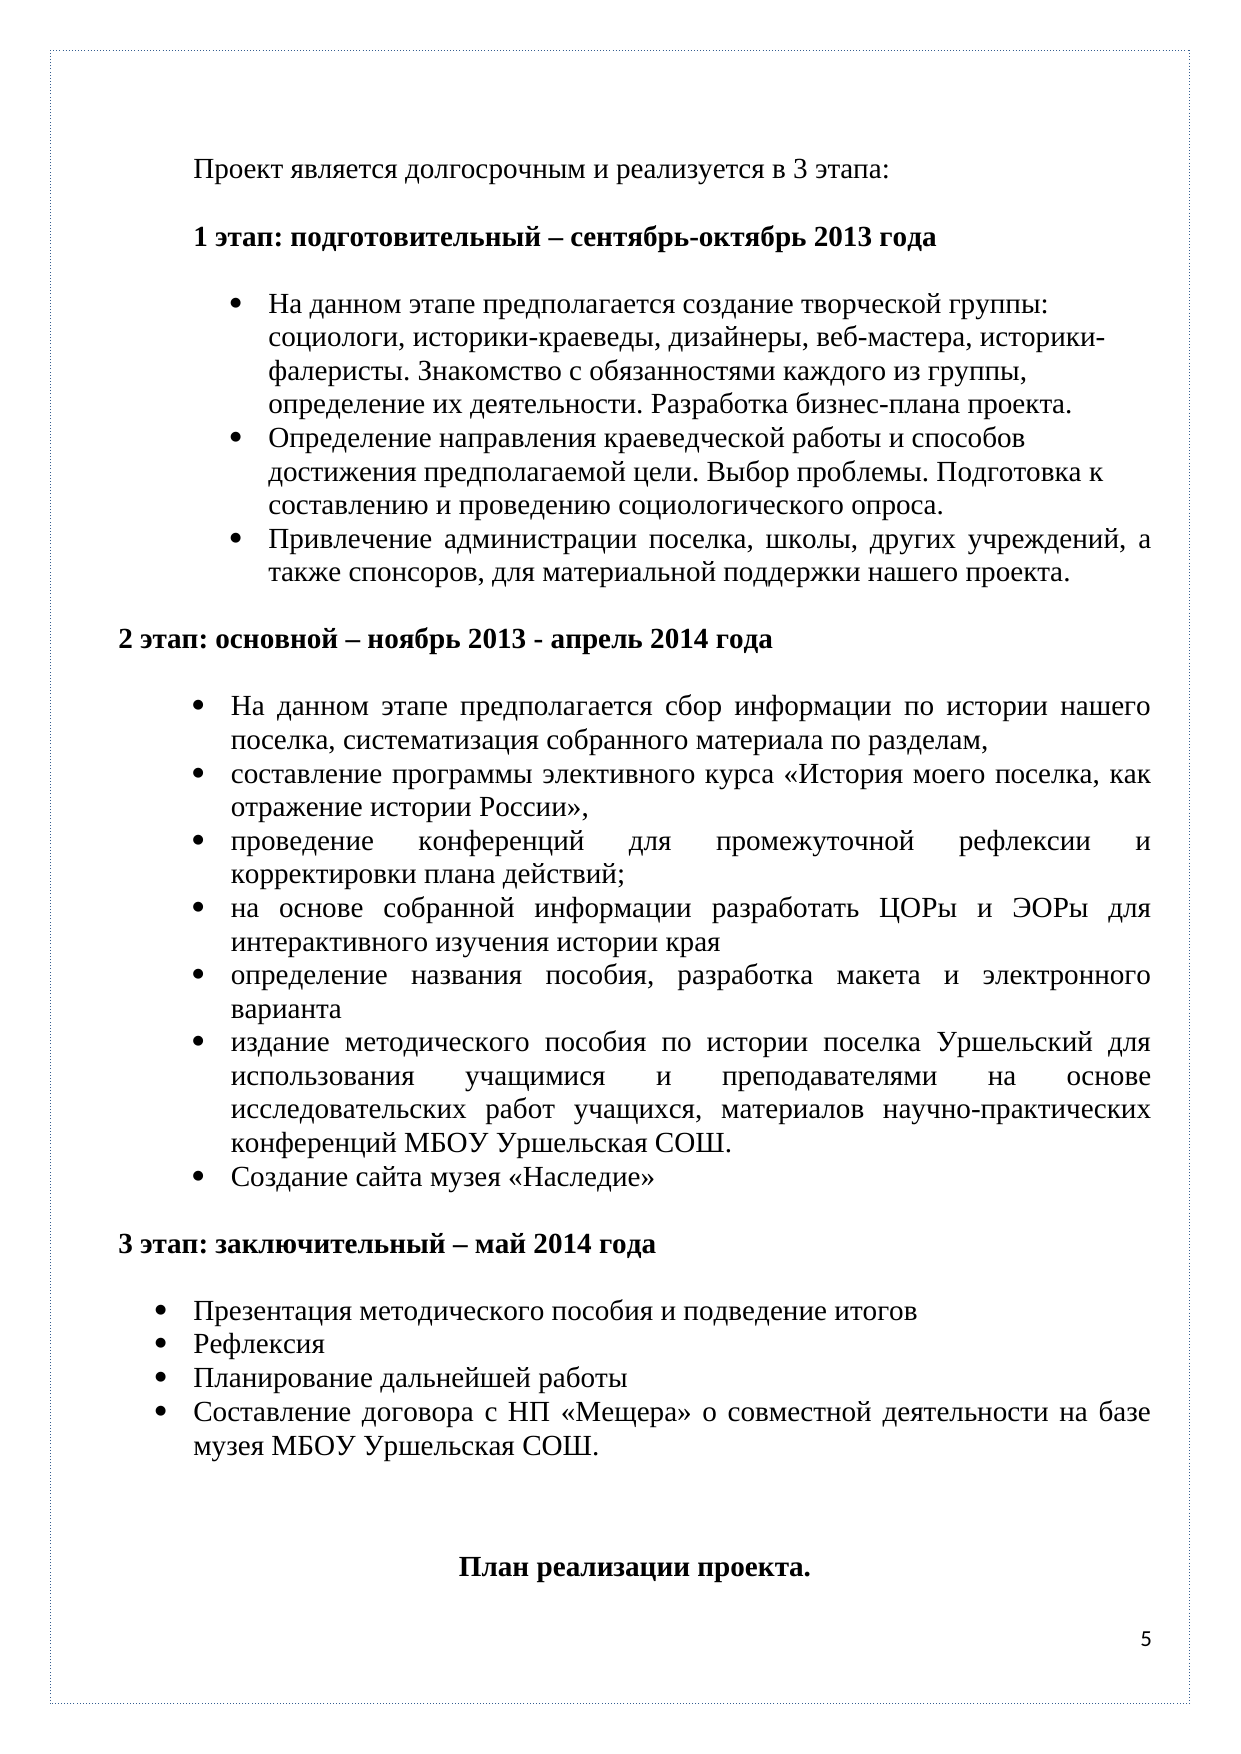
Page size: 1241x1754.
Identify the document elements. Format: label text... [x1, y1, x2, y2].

list составление программы элективного курса «История моего поселка, как отражение истории России», [193, 756, 1152, 823]
list на основе собранной информации разработать ЦОРы и ЭОРы для интерактивного изучения истории края [193, 890, 1152, 957]
list На данном этапе предполагается сбор информации по истории нашего поселка, систематизация собранного материала по разделам, [193, 688, 1152, 756]
list издание методического пособия по истории поселка Уршельский для использования учащимися и преподавателями на основе исследовательских работ учащихся, материалов научно-практических конференций МБОУ Уршельская СОШ. [193, 1024, 1152, 1159]
text План реализации проекта. [118, 1549, 1152, 1583]
list определение названия пособия, разработка макета и электронного варианта [193, 957, 1152, 1024]
list Составление договора с НП «Мещера» о совместной деятельности на базе музея МБОУ Уршельская СОШ. [156, 1394, 1152, 1461]
list Планирование дальнейшей работы [156, 1360, 1152, 1394]
list Определение направления краеведческой работы и способов достижения предполагаемой цели. Выбор проблемы. Подготовка к составлению и проведению социологического опроса. [231, 420, 1152, 521]
list Привлечение администрации поселка, школы, других учреждений, а также спонсоров, для материальной поддержки нашего проекта. [231, 521, 1152, 588]
text Проект является долгосрочным и реализуется в 3 этапа: [193, 152, 1152, 185]
text 1 этап: подготовительный – сентябрь-октябрь 2013 года [193, 219, 1152, 252]
list Рефлексия [156, 1327, 1152, 1360]
list На данном этапе предполагается создание творческой группы: социологи, историки-краеведы, дизайнеры, веб-мастера, историки-фалеристы. Знакомство с обязанностями каждого из группы, определение их деятельности. Разработка бизнес-плана проекта. [231, 286, 1152, 420]
list Презентация методического пособия и подведение итогов [156, 1293, 1152, 1327]
text 2 этап: основной – ноябрь 2013 - апрель 2014 года [118, 621, 1152, 655]
list Создание сайта музея «Наследие» [193, 1159, 1152, 1192]
text 3 этап: заключительный – май 2014 года [118, 1226, 1152, 1259]
list проведение конференций для промежуточной рефлексии и корректировки плана действий; [193, 823, 1152, 890]
